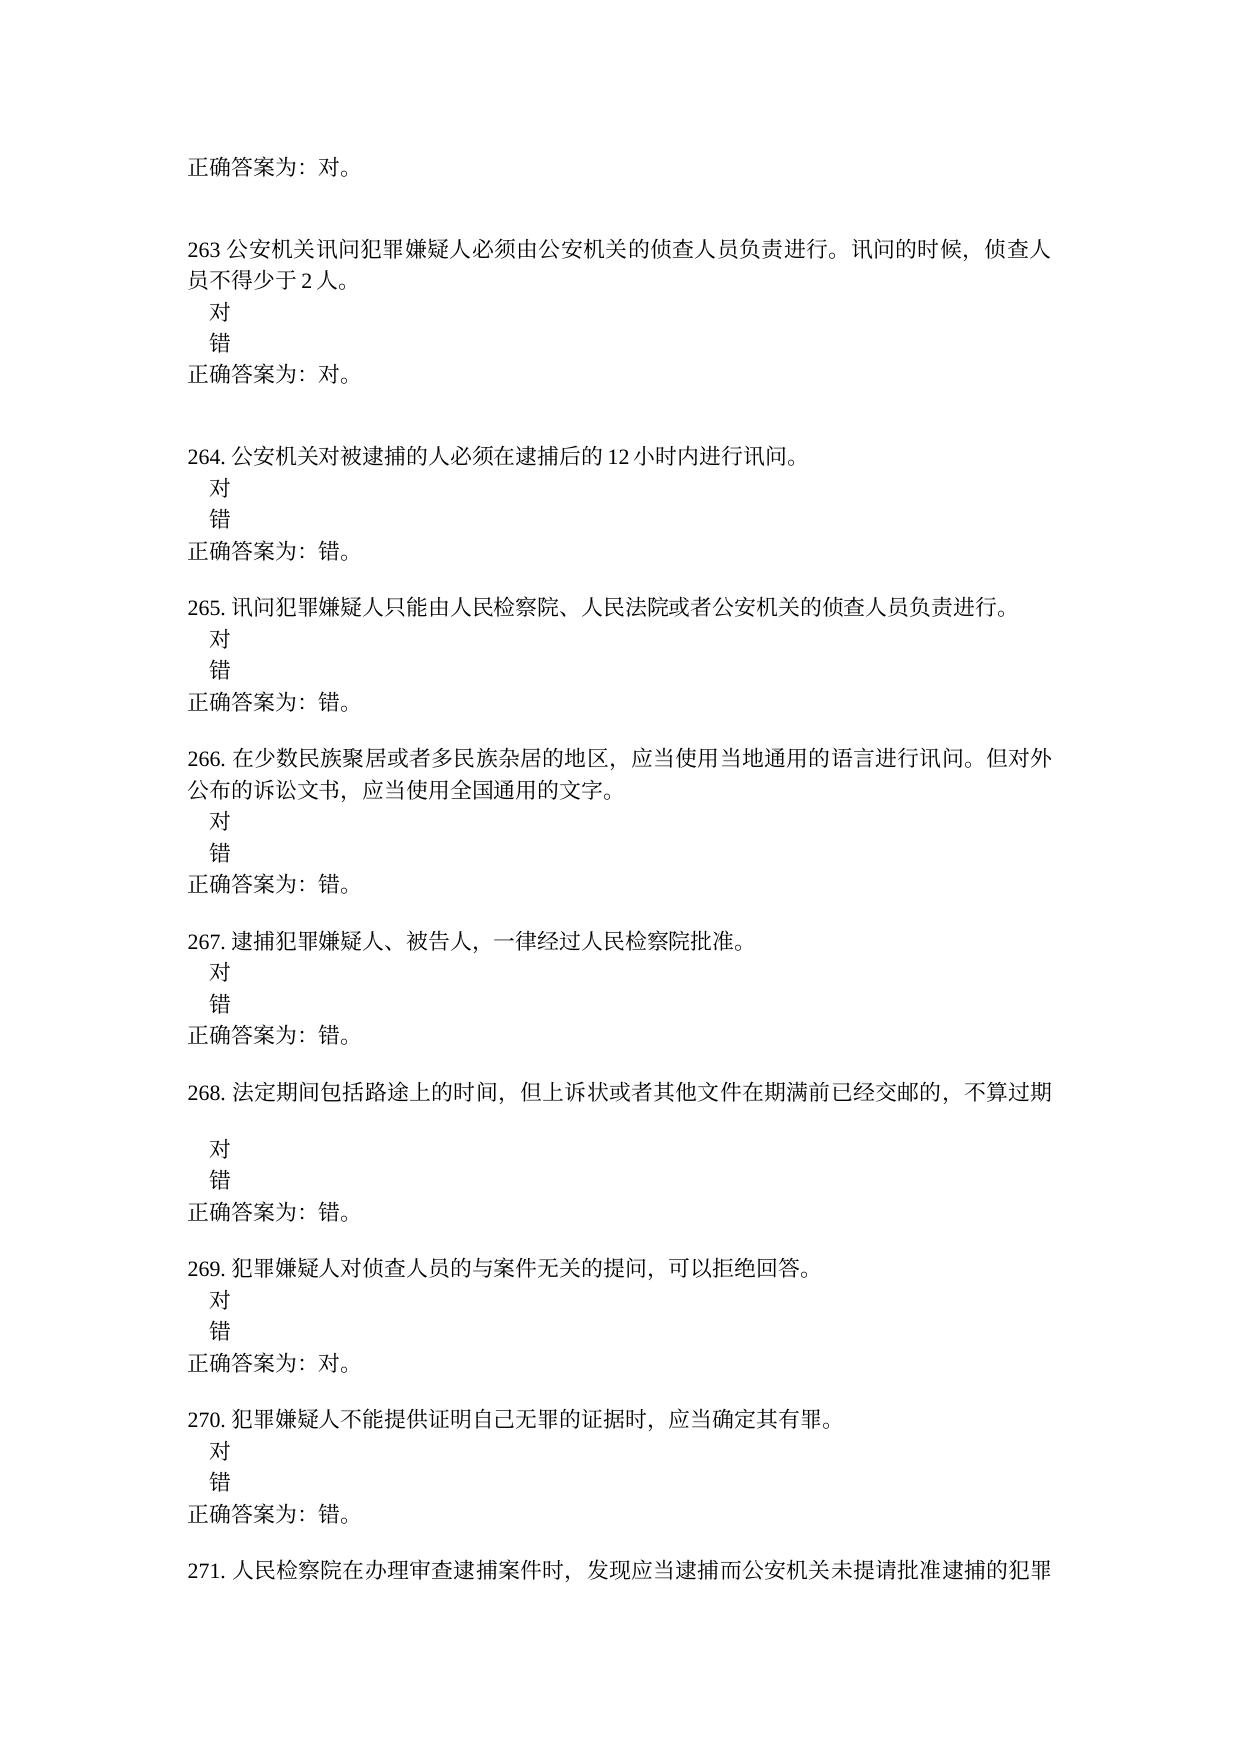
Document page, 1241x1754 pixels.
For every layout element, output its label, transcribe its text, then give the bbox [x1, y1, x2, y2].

text 268. 法定期间包括路途上的时间，但上诉状或者其他文件在期满前已经交邮的，不算过期。 [187, 1075, 1053, 1132]
text 正确答案为：错。 [187, 685, 1053, 716]
text 错 [187, 1314, 1053, 1346]
text 正确答案为：对。 [187, 358, 1053, 389]
text 错 [187, 326, 1053, 358]
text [187, 1553, 1053, 1585]
text 对 [187, 804, 1053, 836]
text 正确答案为：错。 [187, 1195, 1053, 1226]
text 错 [187, 653, 1053, 685]
text 对 [187, 471, 1053, 502]
text 正确答案为：错。 [187, 1018, 1053, 1050]
text 266. 在少数民族聚居或者多民族杂居的地区，应当使用当地通用的语言进行讯问。但对外公布的诉讼文书，应当使用全国通用的文字。 [187, 742, 1053, 804]
text 265. 讯问犯罪嫌疑人只能由人民检察院、人民法院或者公安机关的侦查人员负责进行。 [187, 591, 1053, 622]
text 错 [187, 1163, 1053, 1195]
text 正确答案为：错。 [187, 534, 1053, 565]
text 错 [187, 1465, 1053, 1497]
text 263 公安机关讯问犯罪嫌疑人必须由公安机关的侦查人员负责进行。讯问的时候，侦查人员不得少于2人。 [187, 232, 1053, 295]
text 对 [187, 1283, 1053, 1314]
text 错 [187, 836, 1053, 867]
text 错 [187, 987, 1053, 1018]
text 267. 逮捕犯罪嫌疑人、被告人，一律经过人民检察院批准。 [187, 924, 1053, 956]
text 错 [187, 502, 1053, 534]
text 正确答案为：对。 [187, 150, 1053, 181]
text 正确答案为：对。 [187, 1346, 1053, 1377]
text 264. 公安机关对被逮捕的人必须在逮捕后的12小时内进行讯问。 [187, 439, 1053, 471]
text 对 [187, 956, 1053, 987]
text 对 [187, 295, 1053, 326]
text 正确答案为：错。 [187, 1497, 1053, 1528]
text 269. 犯罪嫌疑人对侦查人员的与案件无关的提问，可以拒绝回答。 [187, 1251, 1053, 1283]
text 270. 犯罪嫌疑人不能提供证明自己无罪的证据时，应当确定其有罪。 [187, 1402, 1053, 1434]
text 对 [187, 1434, 1053, 1465]
text 对 [187, 622, 1053, 653]
text 对 [187, 1132, 1053, 1163]
text 正确答案为：错。 [187, 867, 1053, 899]
